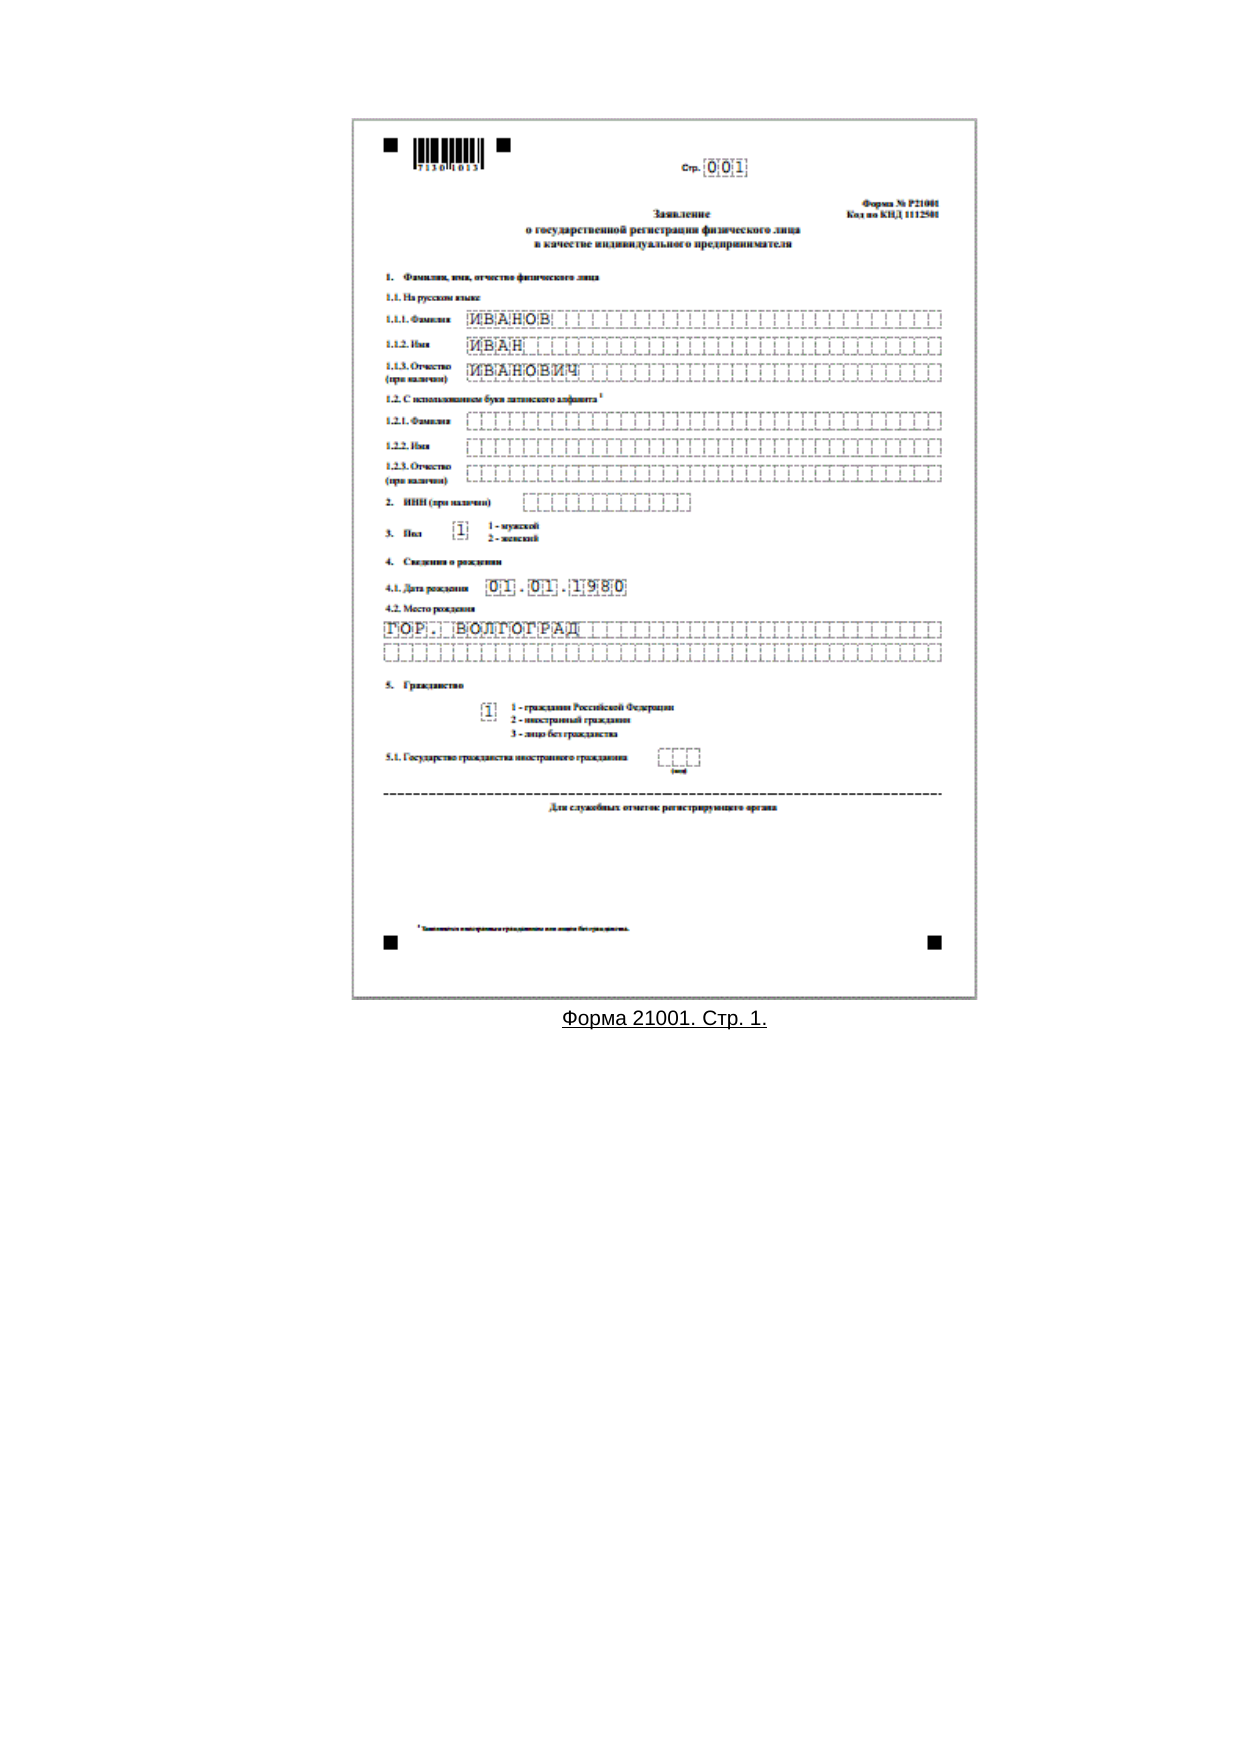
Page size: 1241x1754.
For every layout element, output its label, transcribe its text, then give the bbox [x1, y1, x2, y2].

picture [351, 118, 978, 1000]
